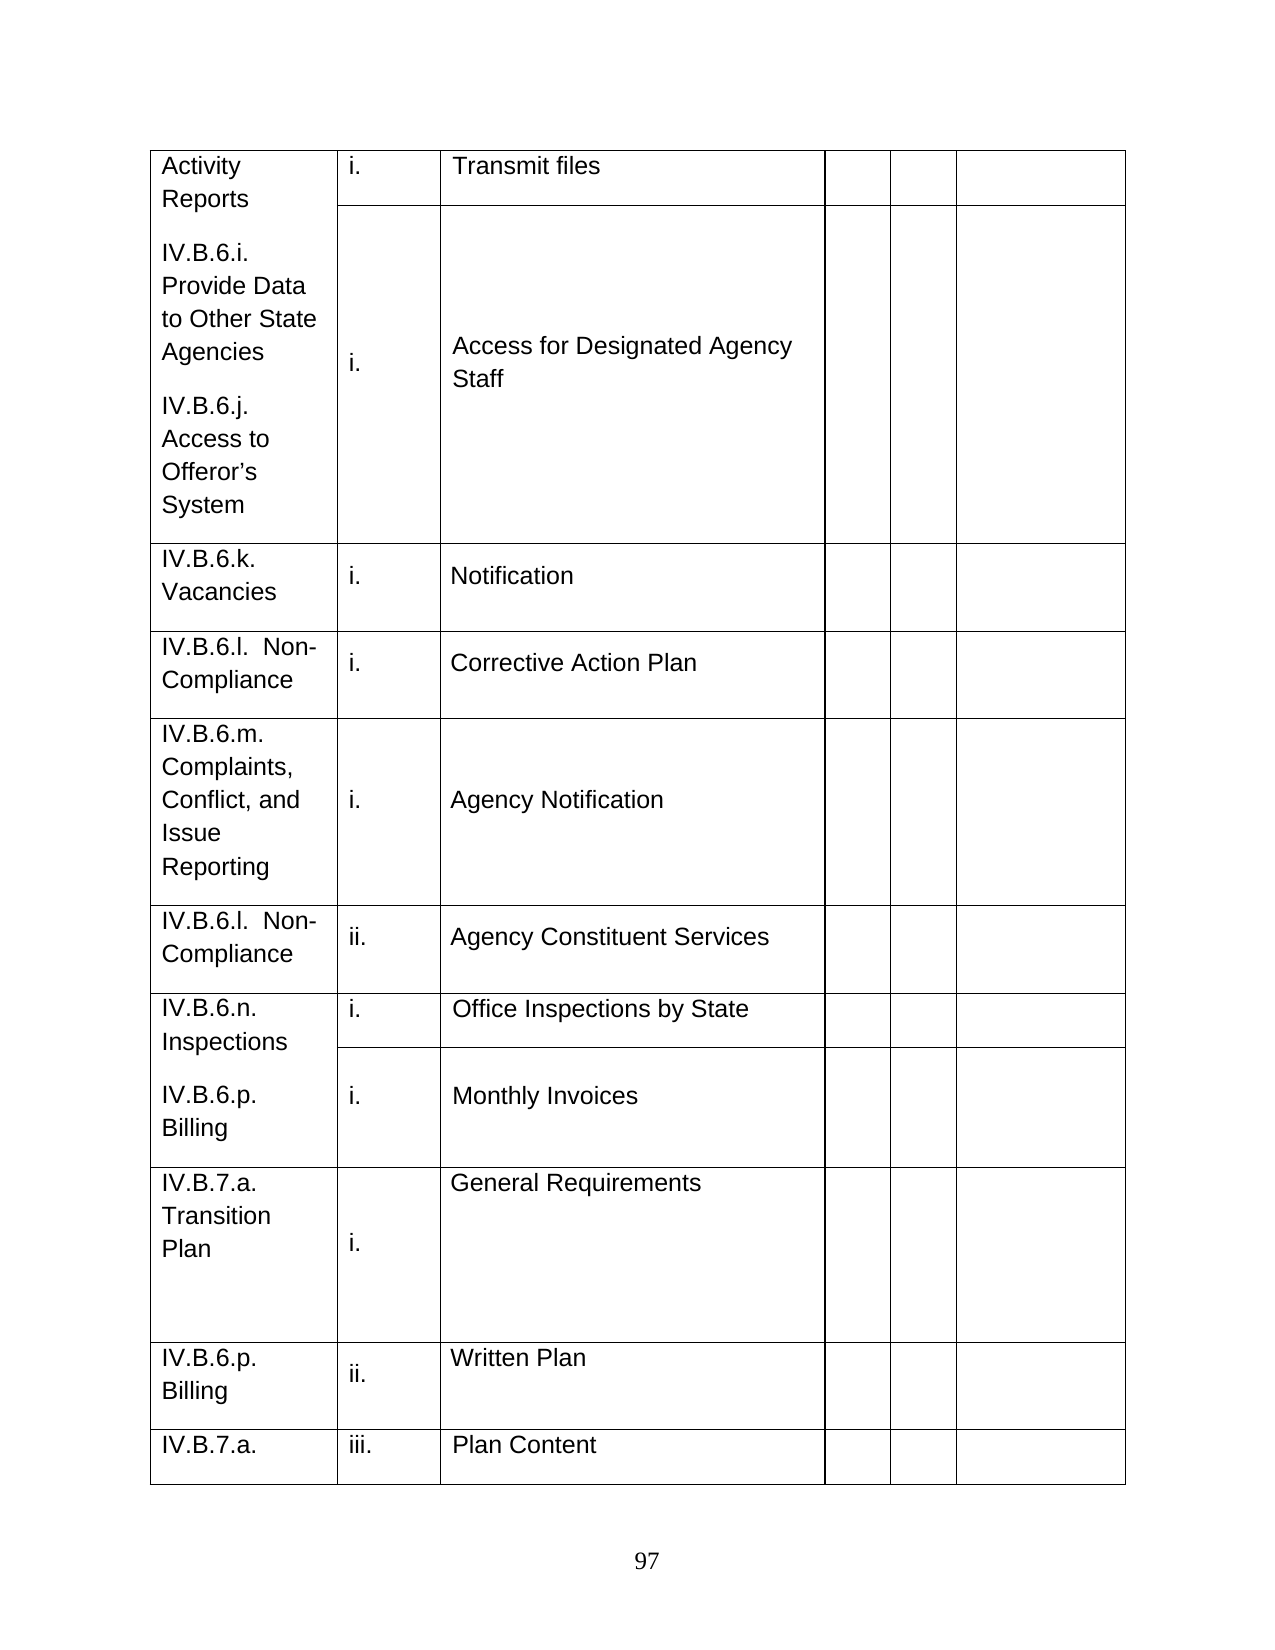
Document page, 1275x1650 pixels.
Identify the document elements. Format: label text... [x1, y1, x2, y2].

table_cell Agency Notification [441, 719, 824, 905]
table_cell i. [338, 151, 440, 205]
table_cell i. [338, 1168, 440, 1342]
table_cell [957, 906, 1125, 992]
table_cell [151, 1430, 337, 1484]
table_cell [957, 544, 1125, 631]
table_cell Corrective Action Plan [441, 632, 824, 718]
table_cell [826, 719, 890, 905]
table_cell [826, 544, 890, 631]
table_cell [891, 1048, 956, 1167]
table_cell [957, 151, 1125, 205]
table_cell [891, 544, 956, 631]
table_cell iii. [338, 1430, 440, 1484]
table_cell i. [338, 206, 440, 543]
table_cell [826, 1430, 890, 1484]
table_cell [957, 994, 1125, 1047]
table_cell [957, 1430, 1125, 1484]
table_cell [957, 632, 1125, 718]
table_cell [826, 906, 890, 992]
table_cell IV.B.6.m. Complaints, Conflict, and Issue Reporting [151, 719, 337, 905]
table_cell i. [338, 994, 440, 1047]
table_cell [826, 206, 890, 543]
table_cell Written Plan [441, 1343, 824, 1429]
table_cell General Requirements [441, 1168, 824, 1342]
table_cell ii. [338, 1343, 440, 1429]
table_cell [891, 1343, 956, 1429]
table_cell [957, 206, 1125, 543]
table_cell IV.B.6.p. Billing [151, 1343, 337, 1429]
table_cell [891, 206, 956, 543]
table_cell Transmit files [441, 151, 824, 205]
table_cell [826, 632, 890, 718]
table_cell i. [338, 719, 440, 905]
table_cell IV.B.6.l. Non-Compliance [151, 632, 337, 718]
table_cell Access for Designated Agency Staff [441, 206, 824, 543]
table_cell [891, 719, 956, 905]
table_cell i. [338, 632, 440, 718]
table_cell [891, 1168, 956, 1342]
table_cell [826, 1048, 890, 1167]
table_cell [151, 151, 337, 543]
table_cell [826, 1168, 890, 1342]
table_cell IV.B.6.k. Vacancies [151, 544, 337, 631]
table_cell IV.B.6.l. Non-Compliance [151, 906, 337, 992]
table_cell [891, 632, 956, 718]
table_cell [957, 719, 1125, 905]
table_cell Monthly Invoices [441, 1048, 824, 1167]
table_cell i. [338, 1048, 440, 1167]
table_cell i. [338, 544, 440, 631]
table_cell ii. [338, 906, 440, 992]
table_cell [891, 906, 956, 992]
table_cell [957, 1048, 1125, 1167]
table_cell Agency Constituent Services [441, 906, 824, 992]
table_cell [891, 1430, 956, 1484]
table_cell Office Inspections by State [441, 994, 824, 1047]
table_cell Plan Content [441, 1430, 824, 1484]
table_cell [826, 151, 890, 205]
table_cell IV.B.7.a. Transition Plan [151, 1168, 337, 1342]
table_cell [826, 994, 890, 1047]
table_cell IV.B.6.n. Inspections IV.B.6.p. Billing [151, 994, 337, 1167]
table_cell [826, 1343, 890, 1429]
table_cell [957, 1168, 1125, 1342]
table_cell [891, 994, 956, 1047]
table_cell [957, 1343, 1125, 1429]
table_cell [891, 151, 956, 205]
table_cell Notification [441, 544, 824, 631]
